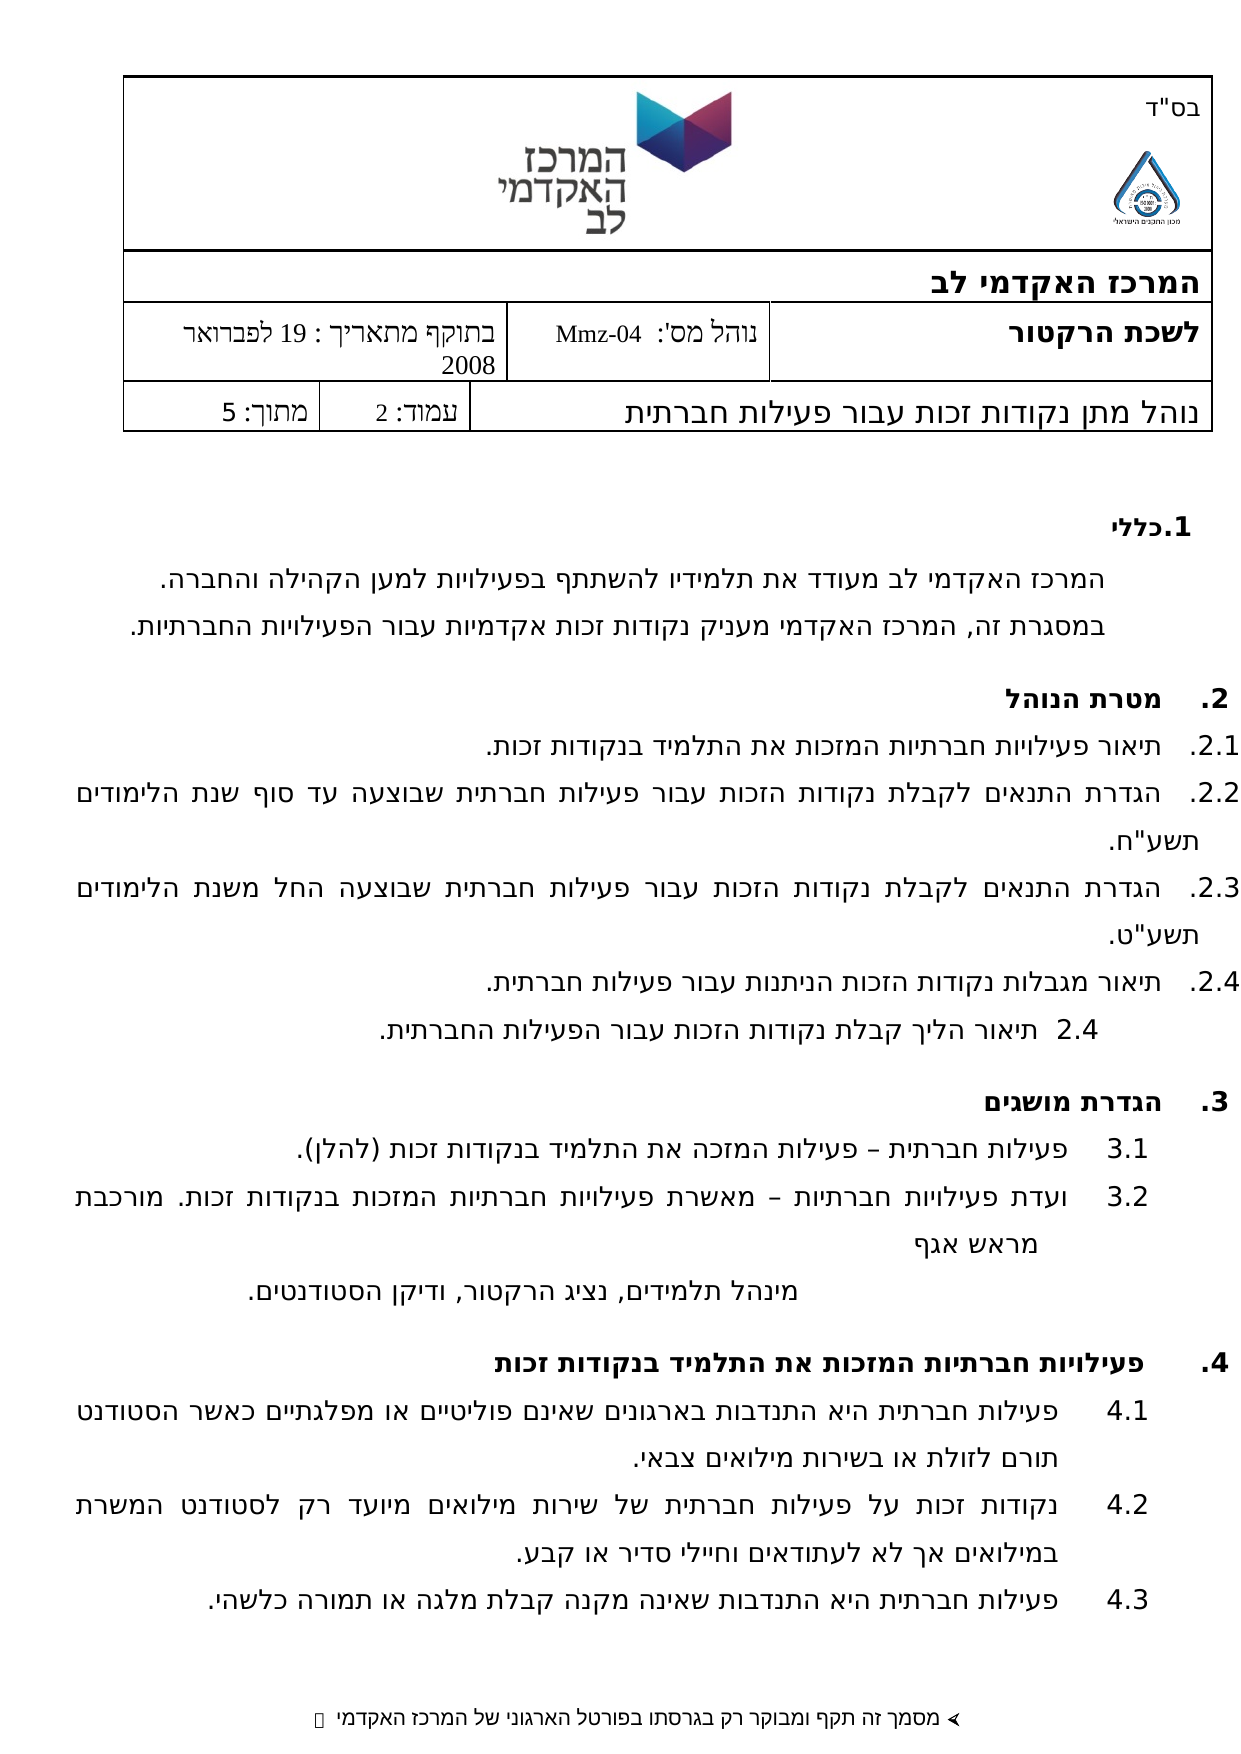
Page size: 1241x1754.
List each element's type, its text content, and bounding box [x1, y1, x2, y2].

list תיאור פעילויות חברתיות המזכות את התלמיד בנקודות זכות. [75, 730, 1200, 762]
text המרכז האקדמי לב מעודד את תלמידיו להשתתף בפעילויות למען הקהילה והחברה. [75, 563, 1181, 595]
list מטרת הנוהל [75, 683, 1200, 714]
list פעילויות חברתיות המזכות את התלמיד בנקודות זכות [75, 1348, 1200, 1379]
list הגדרת התנאים לקבלת נקודות הזכות עבור פעילות חברתית שבוצעה עד סוף שנת הלימודים תשע"ח. [75, 777, 1200, 856]
list נקודות זכות על פעילות חברתית של שירות מילואים מיועד רק לסטודנט המשרת במילואים אך לא לעתודאים וחיילי סדיר או קבע. [75, 1489, 1106, 1568]
list ועדת פעילויות חברתיות – מאשרת פעילויות חברתיות המזכות בנקודות זכות. מורכבת מראש אגף [75, 1181, 1106, 1260]
picture [463, 80, 773, 240]
list פעילות חברתית היא התנדבות בארגונים שאינם פוליטיים או מפלגתיים כאשר הסטודנט תורם לזולת או בשירות מילואים צבאי. [75, 1395, 1106, 1474]
list פעילות חברתית – פעילות המזכה את התלמיד בנקודות זכות (להלן). [75, 1133, 1106, 1165]
list פעילות חברתית היא התנדבות שאינה מקנה קבלת מלגה או תמורה כלשהי. [75, 1584, 1106, 1616]
text מינהל תלמידים, נציג הרקטור, ודיקן הסטודנטים. [75, 1275, 1106, 1307]
list הגדרת התנאים לקבלת נקודות הזכות עבור פעילות חברתית שבוצעה החל משנת הלימודים תשע"ט. [75, 872, 1200, 951]
text במסגרת זה, המרכז האקדמי מעניק נקודות זכות אקדמיות עבור הפעילויות החברתיות. [75, 611, 1181, 642]
list הגדרת מושגים [75, 1086, 1200, 1118]
picture [1112, 149, 1181, 225]
list כללי [75, 505, 1163, 544]
text 2.4 תיאור הליך קבלת נקודות הזכות עבור הפעילות החברתית. [75, 1014, 1162, 1046]
list תיאור מגבלות נקודות הזכות הניתנות עבור פעילות חברתית. [75, 967, 1200, 998]
